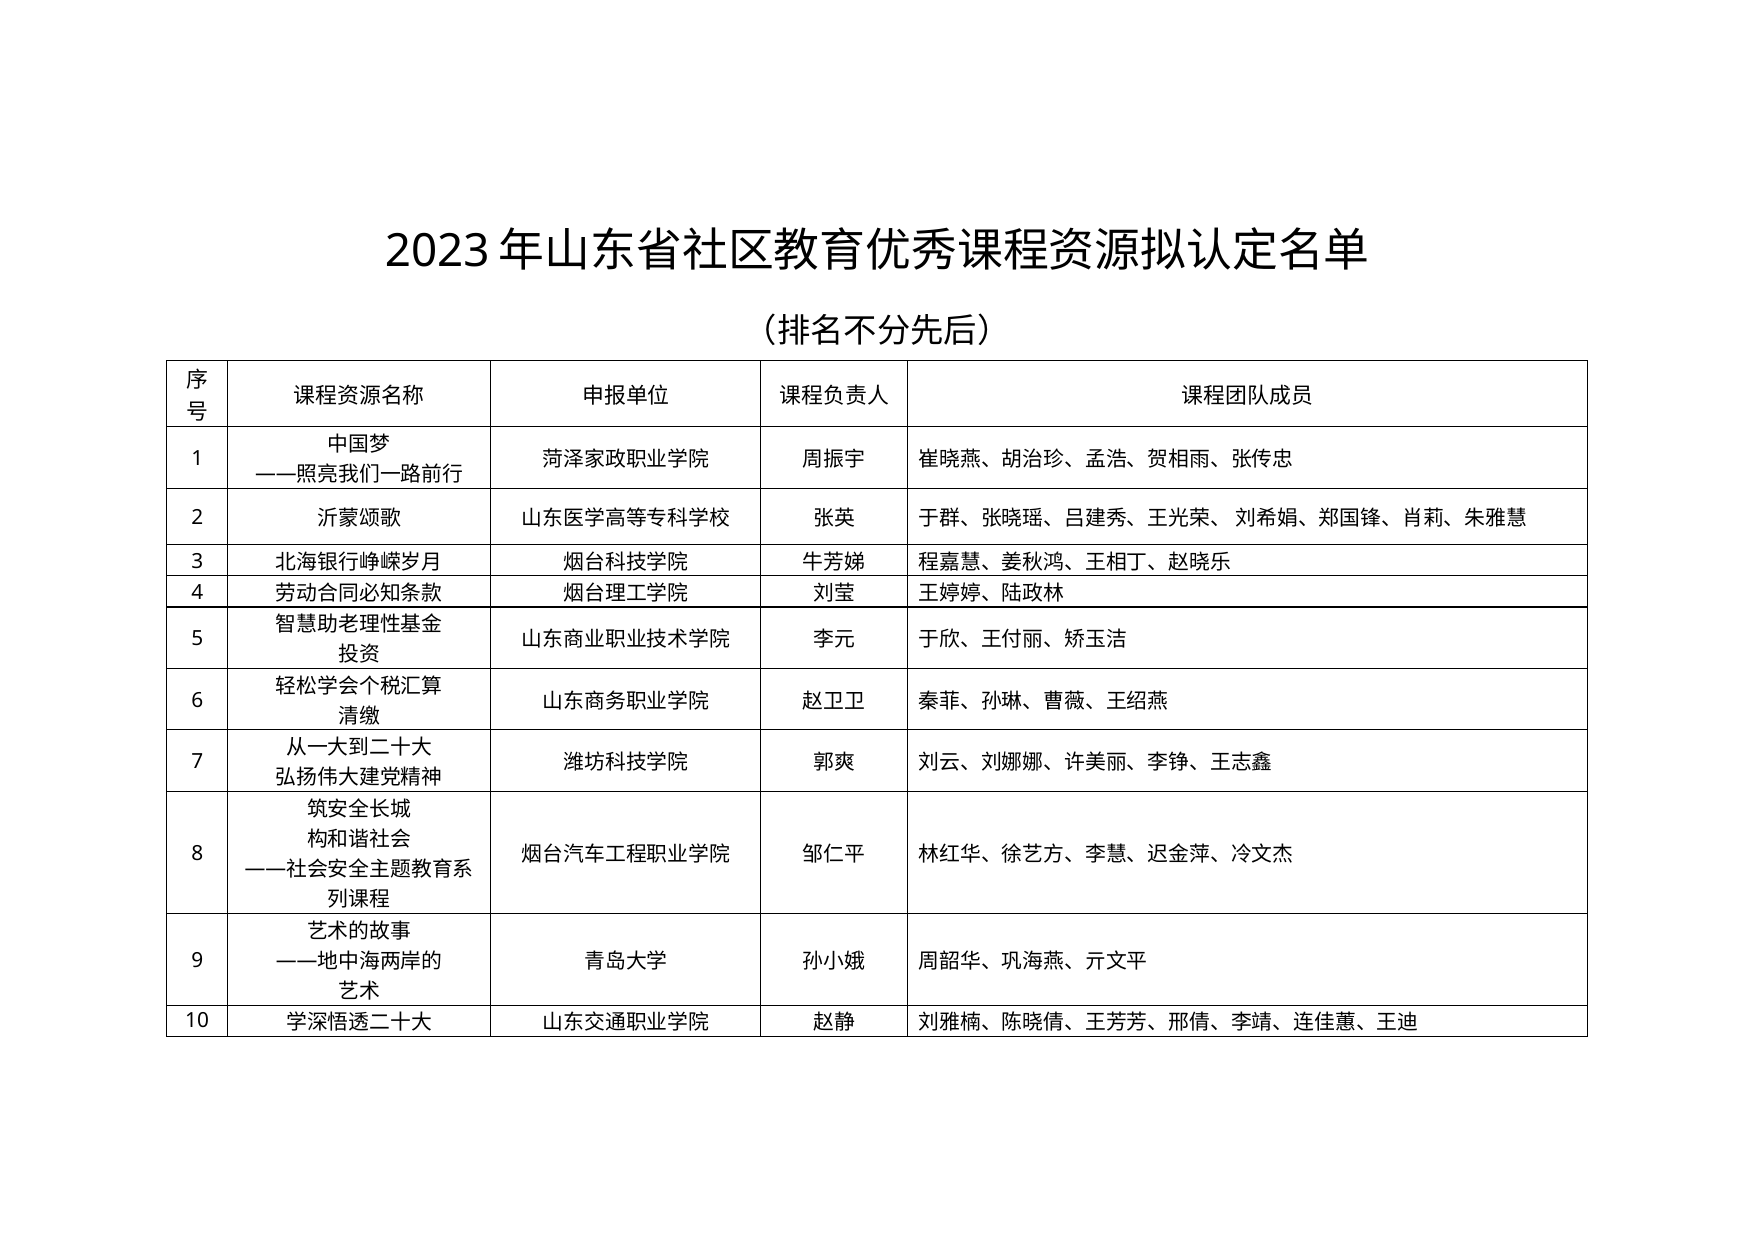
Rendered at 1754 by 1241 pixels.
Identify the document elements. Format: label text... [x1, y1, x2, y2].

table_cell 牛芳娣 [761, 545, 907, 575]
table_cell 刘莹 [761, 576, 907, 606]
table_cell 菏泽家政职业学院 [491, 427, 760, 488]
table_cell 劳动合同必知条款 [228, 576, 490, 606]
table_cell 7 [167, 730, 227, 791]
table_cell 秦菲、孙琳、曹薇、王绍燕 [908, 669, 1587, 729]
table_cell 4 [167, 576, 227, 606]
table_cell 学深悟透二十大 热词解读新思想 [228, 1006, 490, 1036]
table_cell 青岛大学 [491, 914, 760, 1004]
table_cell 沂蒙颂歌 [228, 489, 490, 544]
table_cell 邹仁平 [761, 792, 907, 913]
table_cell 山东商务职业学院 [491, 669, 760, 729]
table_cell 张英 [761, 489, 907, 544]
table_cell 于欣、王付丽、矫玉洁 [908, 608, 1587, 668]
table_cell 中国梦 ——照亮我们一路前行 [228, 427, 490, 488]
table_cell 筑安全长城 构和谐社会 ——社会安全主题教育系列课程 [228, 792, 490, 913]
text （排名不分先后） [150, 295, 1604, 360]
table_cell 艺术的故事 ——地中海两岸的 艺术 [228, 914, 490, 1004]
table_cell 山东交通职业学院 [491, 1006, 760, 1036]
table_cell 1 [167, 427, 227, 488]
table_header 申报单位 [491, 361, 760, 426]
table_cell 8 [167, 792, 227, 913]
table_cell 轻松学会个税汇算 清缴 [228, 669, 490, 729]
table_cell 李元 [761, 608, 907, 668]
table_cell 山东商业职业技术学院 [491, 608, 760, 668]
text 2023年山东省社区教育优秀课程资源拟认定名单 [150, 198, 1604, 295]
table_cell 崔晓燕、胡治珍、孟浩、贺相雨、张传忠 [908, 427, 1587, 488]
table_cell 6 [167, 669, 227, 729]
table_cell 赵静 [761, 1006, 907, 1036]
table_cell 郭爽 [761, 730, 907, 791]
table_cell 烟台理工学院 [491, 576, 760, 606]
table_cell 刘雅楠、陈晓倩、王芳芳、邢倩、李靖、连佳蕙、王迪 [908, 1006, 1587, 1036]
table_cell 林红华、徐艺方、李慧、迟金萍、冷文杰 [908, 792, 1587, 913]
table_cell 烟台科技学院 [491, 545, 760, 575]
table_header 课程资源名称 [228, 361, 490, 426]
table_header 课程团队成员 [908, 361, 1587, 426]
table_cell 3 [167, 545, 227, 575]
table_cell 10 [167, 1006, 227, 1036]
table_cell 孙小娥 [761, 914, 907, 1004]
table_cell 周振宇 [761, 427, 907, 488]
table_cell 5 [167, 608, 227, 668]
table_cell 于群、张晓瑶、吕建秀、王光荣、 刘希娟、郑国锋、肖莉、朱雅慧 [908, 489, 1587, 544]
table_cell 赵卫卫 [761, 669, 907, 729]
table_cell 周韶华、巩海燕、亓文平 [908, 914, 1587, 1004]
table_header 课程负责人 [761, 361, 907, 426]
table_cell 潍坊科技学院 [491, 730, 760, 791]
table_cell 2 [167, 489, 227, 544]
table_cell 程嘉慧、姜秋鸿、王相丁、赵晓乐 [908, 545, 1587, 575]
table_cell 从一大到二十大 弘扬伟大建党精神 [228, 730, 490, 791]
table_cell 智慧助老理性基金 投资 [228, 608, 490, 668]
table_cell 刘云、刘娜娜、许美丽、李铮、王志鑫 [908, 730, 1587, 791]
table_cell 9 [167, 914, 227, 1004]
table_cell 烟台汽车工程职业学院 [491, 792, 760, 913]
table_cell 山东医学高等专科学校 [491, 489, 760, 544]
table_cell 王婷婷、陆政林 [908, 576, 1587, 606]
table_cell 北海银行峥嵘岁月 [228, 545, 490, 575]
table_header 序号 [167, 361, 227, 426]
